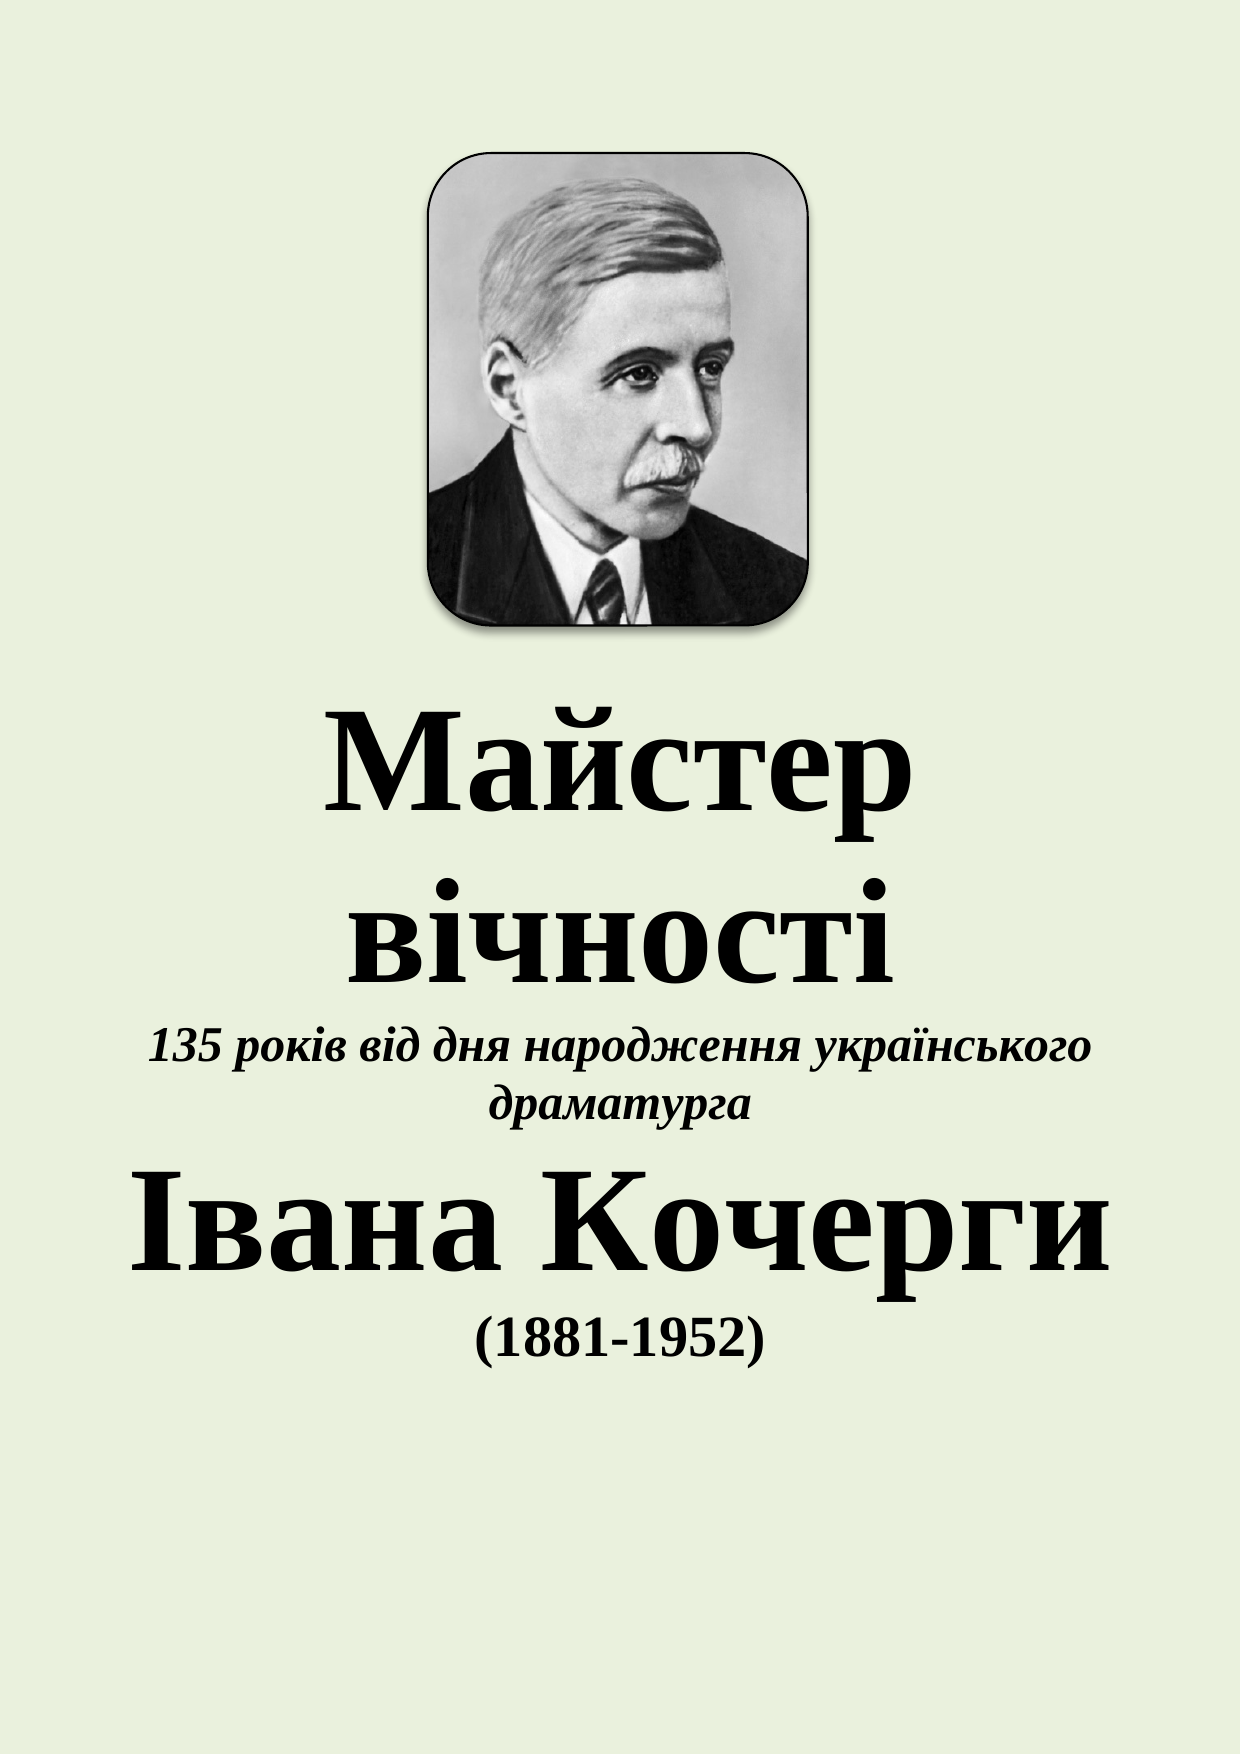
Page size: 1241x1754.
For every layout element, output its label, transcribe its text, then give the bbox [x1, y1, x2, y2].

text Івана Кочерги [112, 1130, 1128, 1302]
picture [429, 155, 806, 624]
text 135 років від дня народження українського драматурга [112, 1015, 1128, 1130]
text (1881-1952) [112, 1302, 1128, 1369]
text Майстер вічності [112, 670, 1128, 1015]
